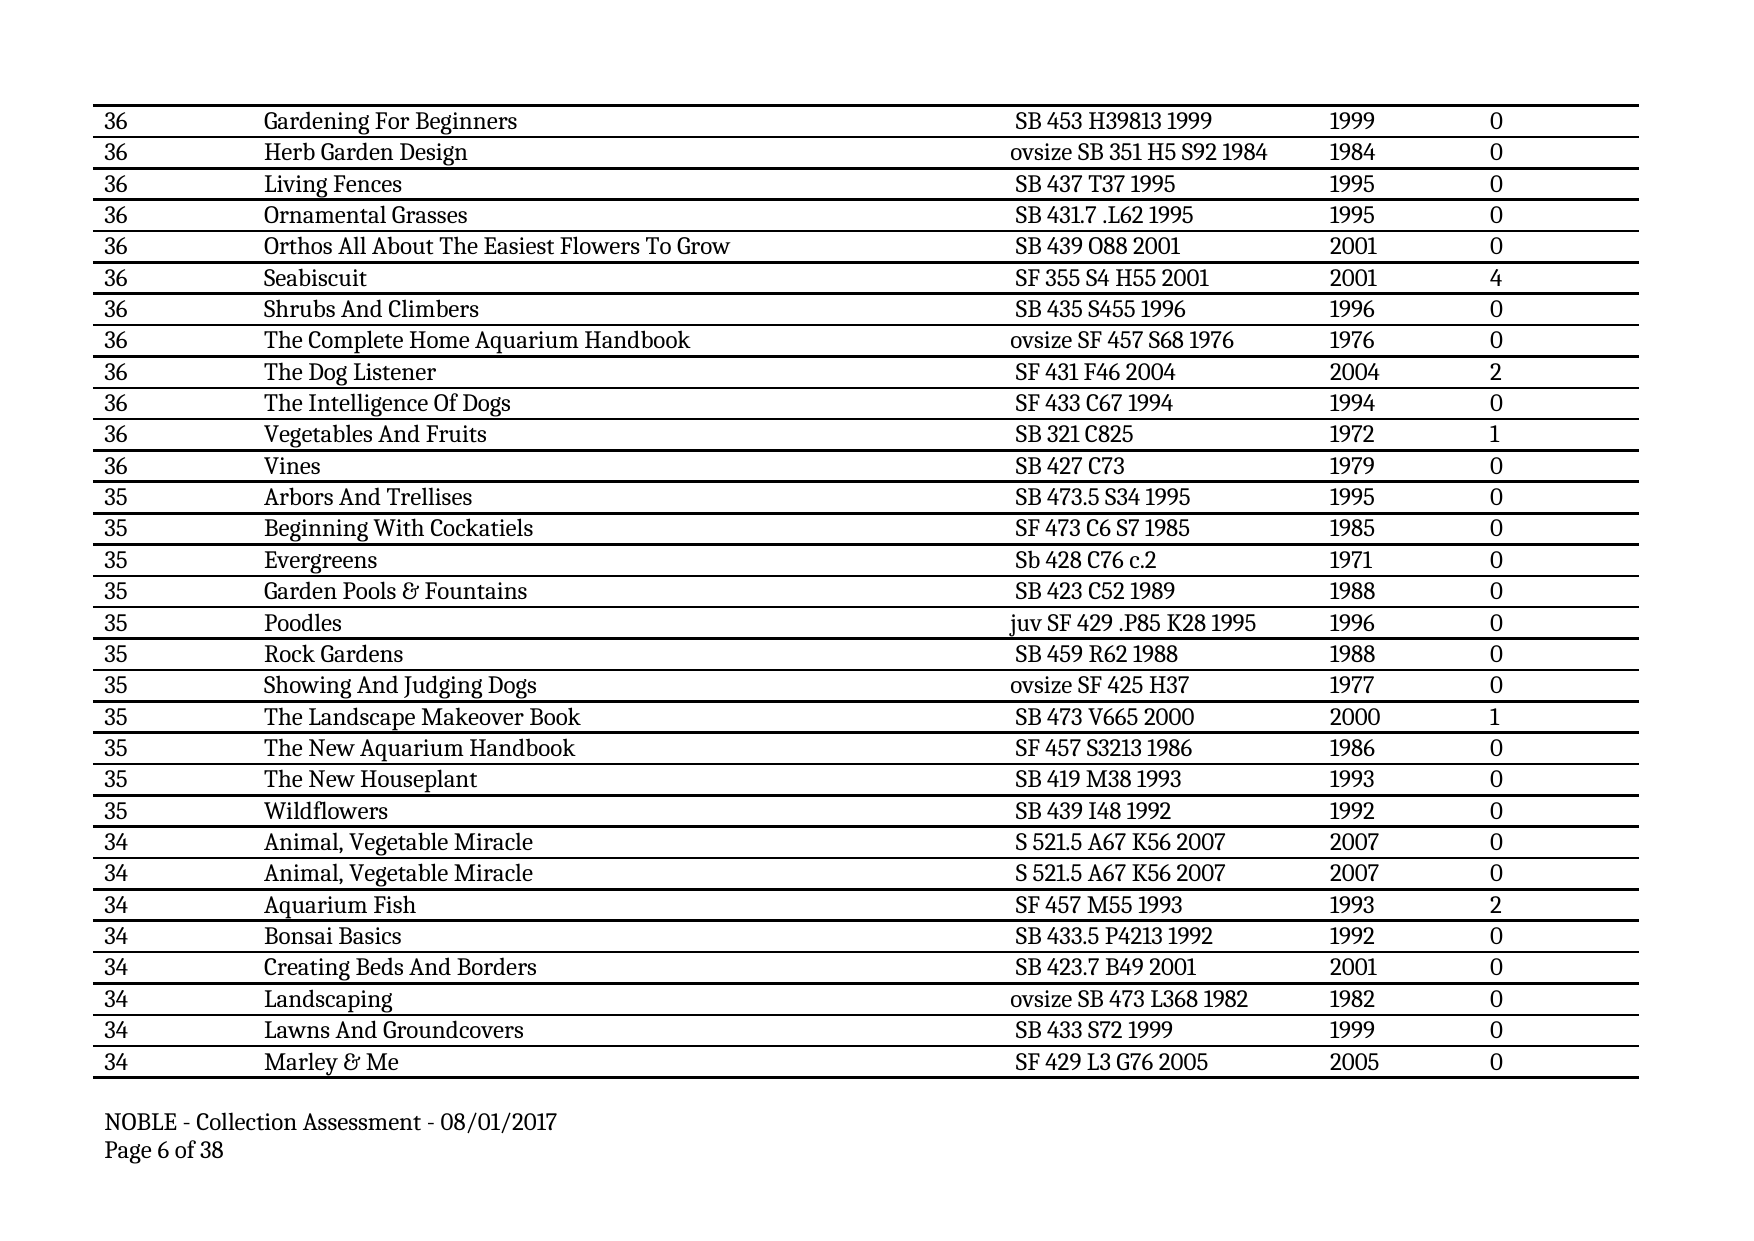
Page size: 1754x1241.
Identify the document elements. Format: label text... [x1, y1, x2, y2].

table_cell 0 [1479, 734, 1638, 763]
table_cell SB 453 H39813 1999 [999, 107, 1319, 136]
table_cell 0 [1479, 640, 1638, 668]
table_cell 2005 [1319, 1047, 1478, 1076]
table_cell 36 [93, 326, 253, 355]
table_cell Orthos All About The Easiest Flowers To Grow [253, 232, 999, 261]
table_cell 34 [93, 953, 253, 982]
table_cell S 521.5 A67 K56 2007 [999, 828, 1319, 857]
table_cell juv SF 429 .P85 K28 1995 [999, 608, 1319, 637]
table_cell 0 [1479, 107, 1638, 136]
table_cell 1995 [1319, 201, 1478, 229]
table_cell 35 [93, 608, 253, 637]
table_cell 0 [1479, 483, 1638, 512]
table_cell SF 429 L3 G76 2005 [999, 1047, 1319, 1076]
table_cell 1994 [1319, 389, 1478, 418]
table_cell The New Houseplant [253, 765, 999, 794]
table_cell Arbors And Trellises [253, 483, 999, 512]
table_cell 0 [1479, 232, 1638, 261]
table_cell 0 [1479, 797, 1638, 825]
table_cell The Complete Home Aquarium Handbook [253, 326, 999, 355]
table_cell 0 [1479, 546, 1638, 574]
table_cell Evergreens [253, 546, 999, 574]
table_cell 35 [93, 703, 253, 731]
table_cell 1992 [1319, 797, 1478, 825]
table_cell SF 355 S4 H55 2001 [999, 264, 1319, 292]
table_cell 0 [1479, 671, 1638, 700]
table_cell 2000 [1319, 703, 1478, 731]
table_cell 0 [1479, 326, 1638, 355]
table_cell 0 [1479, 953, 1638, 982]
table_cell 0 [1479, 859, 1638, 888]
table_cell SB 435 S455 1996 [999, 295, 1319, 324]
table_cell Herb Garden Design [253, 138, 999, 167]
table_cell SF 457 M55 1993 [999, 891, 1319, 919]
table_cell 0 [1479, 765, 1638, 794]
table_cell 0 [1479, 389, 1638, 418]
table_cell The Dog Listener [253, 358, 999, 386]
table_cell SF 457 S3213 1986 [999, 734, 1319, 763]
table_cell 35 [93, 640, 253, 668]
table_cell 36 [93, 201, 253, 229]
table_cell 0 [1479, 515, 1638, 543]
table_cell 34 [93, 985, 253, 1013]
table_cell The New Aquarium Handbook [253, 734, 999, 763]
table_cell 1992 [1319, 922, 1478, 951]
table_cell 34 [93, 891, 253, 919]
table_cell 36 [93, 358, 253, 386]
table_cell SB 439 O88 2001 [999, 232, 1319, 261]
table_cell 0 [1479, 452, 1638, 480]
table_cell ovsize SF 457 S68 1976 [999, 326, 1319, 355]
table_cell SF 473 C6 S7 1985 [999, 515, 1319, 543]
table_cell 1988 [1319, 640, 1478, 668]
table_cell 34 [93, 859, 253, 888]
table_cell 1977 [1319, 671, 1478, 700]
table_cell Aquarium Fish [253, 891, 999, 919]
table_cell 0 [1479, 201, 1638, 229]
table_cell 1 [1479, 420, 1638, 449]
table_cell SB 419 M38 1993 [999, 765, 1319, 794]
table_cell 1985 [1319, 515, 1478, 543]
table_cell SB 321 C825 [999, 420, 1319, 449]
table_cell Ornamental Grasses [253, 201, 999, 229]
table_cell Showing And Judging Dogs [253, 671, 999, 700]
table_cell 2001 [1319, 264, 1478, 292]
table_cell 2007 [1319, 828, 1478, 857]
table_cell 2 [1479, 891, 1638, 919]
table_cell Wildflowers [253, 797, 999, 825]
table_cell The Intelligence Of Dogs [253, 389, 999, 418]
table_cell 1976 [1319, 326, 1478, 355]
table_cell Rock Gardens [253, 640, 999, 668]
table_cell 0 [1479, 922, 1638, 951]
table_cell 2007 [1319, 859, 1478, 888]
table_cell Vegetables And Fruits [253, 420, 999, 449]
table_cell SB 431.7 .L62 1995 [999, 201, 1319, 229]
table_cell 35 [93, 734, 253, 763]
table_cell 36 [93, 170, 253, 198]
table_cell 36 [93, 107, 253, 136]
table_cell 1999 [1319, 1016, 1478, 1045]
table_cell 35 [93, 515, 253, 543]
table_cell 2001 [1319, 953, 1478, 982]
table_cell Poodles [253, 608, 999, 637]
table_cell 0 [1479, 138, 1638, 167]
table_cell 0 [1479, 608, 1638, 637]
table_cell ovsize SB 351 H5 S92 1984 [999, 138, 1319, 167]
table_cell 36 [93, 452, 253, 480]
table_cell SB 459 R62 1988 [999, 640, 1319, 668]
table_cell 2 [1479, 358, 1638, 386]
table_cell 36 [93, 295, 253, 324]
table_cell 0 [1479, 985, 1638, 1013]
table_cell Marley & Me [253, 1047, 999, 1076]
table_cell SB 433.5 P4213 1992 [999, 922, 1319, 951]
table_cell 1993 [1319, 891, 1478, 919]
table_cell Animal, Vegetable Miracle [253, 828, 999, 857]
table_cell 1988 [1319, 577, 1478, 606]
table_cell 1979 [1319, 452, 1478, 480]
table_cell 36 [93, 264, 253, 292]
table_cell Vines [253, 452, 999, 480]
table_cell Seabiscuit [253, 264, 999, 292]
table_cell 1986 [1319, 734, 1478, 763]
table_cell SB 473 V665 2000 [999, 703, 1319, 731]
table_cell 35 [93, 671, 253, 700]
table_cell 1982 [1319, 985, 1478, 1013]
table_cell SB 423.7 B49 2001 [999, 953, 1319, 982]
table_cell Bonsai Basics [253, 922, 999, 951]
table_cell SB 423 C52 1989 [999, 577, 1319, 606]
table_cell SF 433 C67 1994 [999, 389, 1319, 418]
table_cell 0 [1479, 577, 1638, 606]
table_cell 36 [93, 232, 253, 261]
table_cell Animal, Vegetable Miracle [253, 859, 999, 888]
table_cell 0 [1479, 828, 1638, 857]
table_cell Creating Beds And Borders [253, 953, 999, 982]
table_cell Landscaping [253, 985, 999, 1013]
table_cell 34 [93, 1016, 253, 1045]
table_cell 0 [1479, 170, 1638, 198]
table_cell 1995 [1319, 483, 1478, 512]
table_cell 0 [1479, 1016, 1638, 1045]
table_cell 35 [93, 797, 253, 825]
table_cell 0 [1479, 295, 1638, 324]
table_cell SF 431 F46 2004 [999, 358, 1319, 386]
table_cell 4 [1479, 264, 1638, 292]
table_cell 1972 [1319, 420, 1478, 449]
table_cell SB 427 C73 [999, 452, 1319, 480]
table_cell 1 [1479, 703, 1638, 731]
table_cell 35 [93, 765, 253, 794]
table_cell 34 [93, 828, 253, 857]
table_cell Beginning With Cockatiels [253, 515, 999, 543]
table_cell 2001 [1319, 232, 1478, 261]
table_cell 1993 [1319, 765, 1478, 794]
table_cell 34 [93, 922, 253, 951]
table_cell SB 433 S72 1999 [999, 1016, 1319, 1045]
table_cell 1971 [1319, 546, 1478, 574]
table_cell 35 [93, 577, 253, 606]
table_cell 36 [93, 138, 253, 167]
table_cell SB 473.5 S34 1995 [999, 483, 1319, 512]
table_cell 34 [93, 1047, 253, 1076]
table_cell 36 [93, 389, 253, 418]
table_cell 1999 [1319, 107, 1478, 136]
table_cell 1984 [1319, 138, 1478, 167]
table_cell Living Fences [253, 170, 999, 198]
table_cell SB 439 I48 1992 [999, 797, 1319, 825]
table_cell S 521.5 A67 K56 2007 [999, 859, 1319, 888]
table_cell SB 437 T37 1995 [999, 170, 1319, 198]
table_cell 1995 [1319, 170, 1478, 198]
table_cell 35 [93, 483, 253, 512]
table_cell Gardening For Beginners [253, 107, 999, 136]
table_cell Shrubs And Climbers [253, 295, 999, 324]
table_cell 0 [1479, 1047, 1638, 1076]
table_cell Lawns And Groundcovers [253, 1016, 999, 1045]
table_cell 35 [93, 546, 253, 574]
table_cell ovsize SF 425 H37 [999, 671, 1319, 700]
table_cell Garden Pools & Fountains [253, 577, 999, 606]
table_cell The Landscape Makeover Book [253, 703, 999, 731]
table_cell 1996 [1319, 295, 1478, 324]
table_cell 2004 [1319, 358, 1478, 386]
table_cell ovsize SB 473 L368 1982 [999, 985, 1319, 1013]
table_cell 36 [93, 420, 253, 449]
table_cell 1996 [1319, 608, 1478, 637]
table_cell Sb 428 C76 c.2 [999, 546, 1319, 574]
